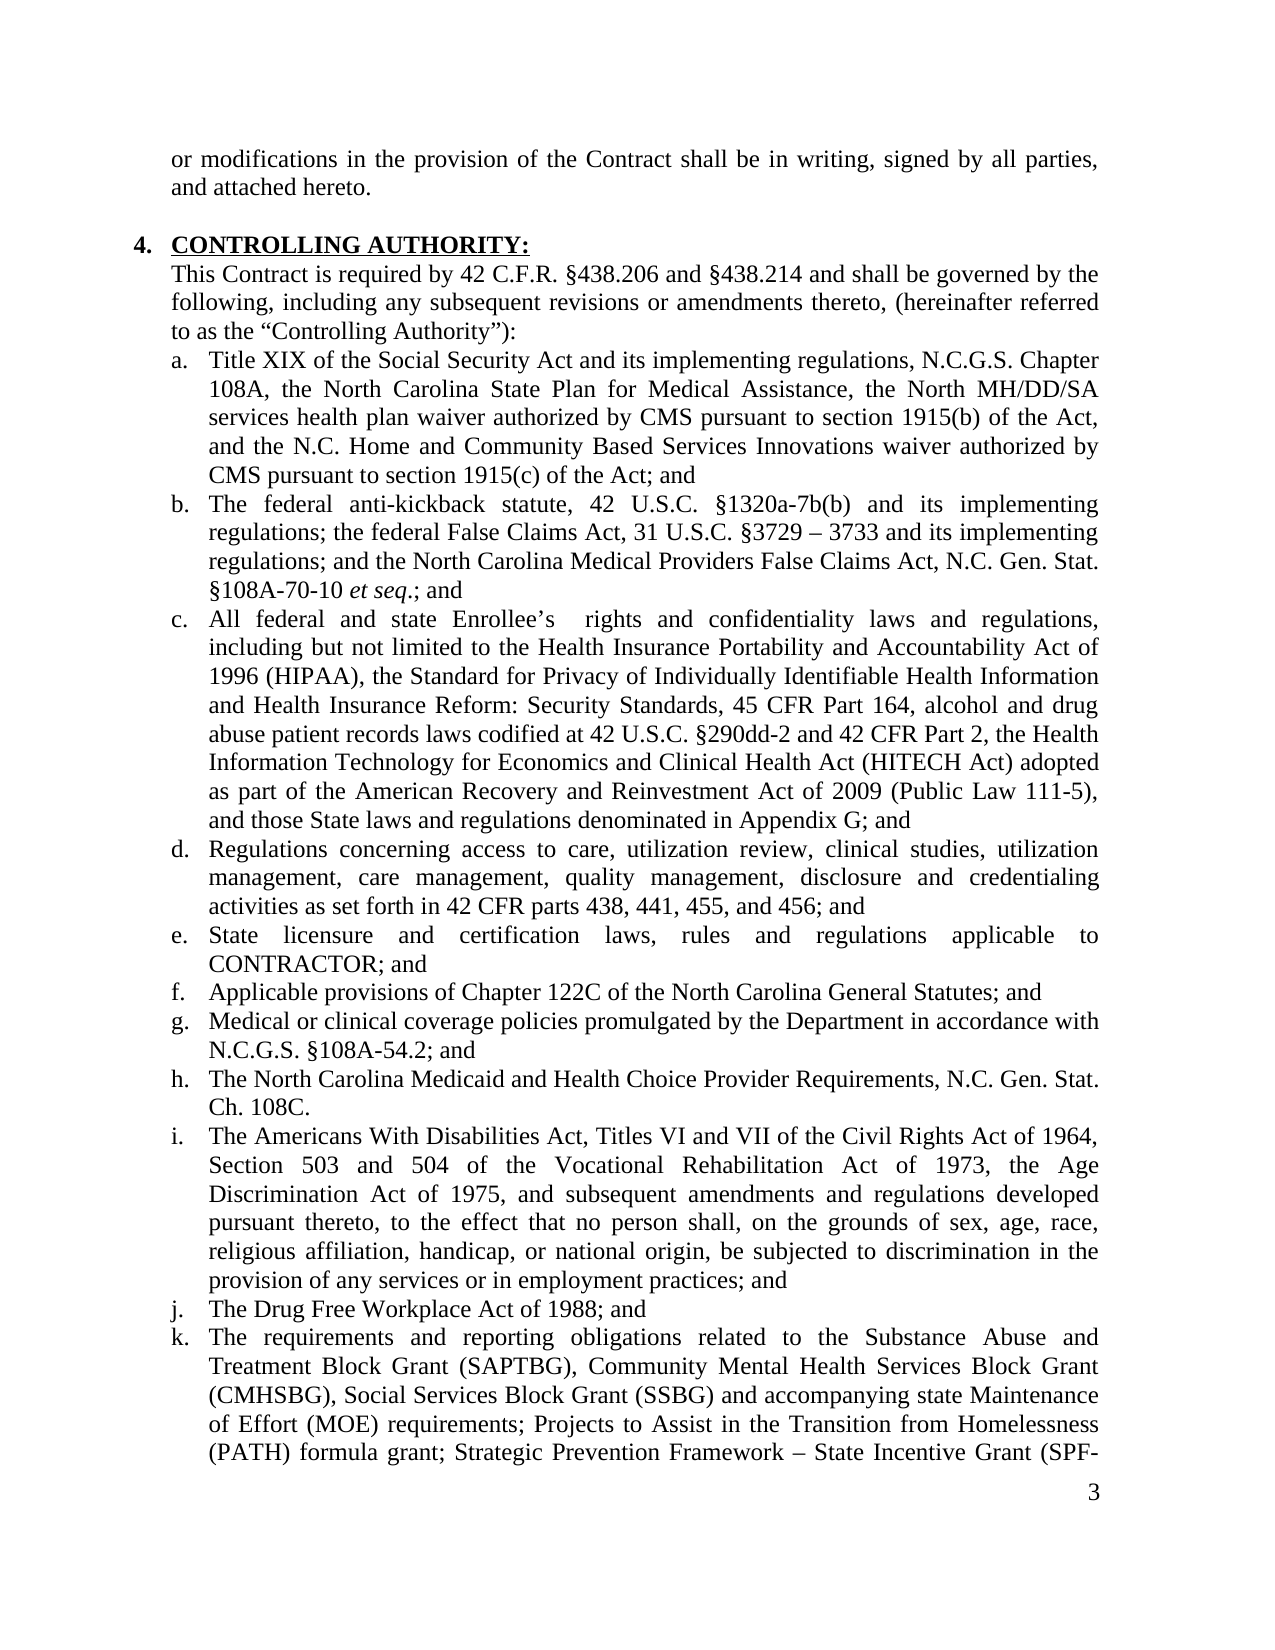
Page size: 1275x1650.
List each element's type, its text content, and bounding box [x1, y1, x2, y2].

text This Contract is required by 42 C.F.R. §438.206 and §438.214 and shall be governed by the following, including any subsequent revisions or amendments thereto, (hereinafter referred to as the “Controlling Authority”): [171, 259, 1100, 345]
list The Medicaid and Health Choice Provider Requirements, N.C. Gen. Stat. Ch. 108C. [171, 1064, 1100, 1121]
list Applicable provisions of Chapter 122C of the North Carolina General Statutes; and [171, 977, 1100, 1006]
list The Drug Free Workplace Act of 1988; and [171, 1294, 1100, 1322]
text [171, 144, 1100, 201]
list The Americans With Disabilities Act, Titles VI and VII of the Civil Rights Act of 1964, Section 503 and 504 of the Vocational Rehabilitation Act of 1973, the Age Discrimination Act of 1975, and subsequent amendments and regulations developed pursuant thereto, to the effect that no person shall, on the grounds of sex, age, race, religious affiliation, handicap, or national origin, be subjected to discrimination in the provision of any services or in employment practices; and [171, 1121, 1100, 1294]
list The federal anti-kickback statute, 42 U.S.C. §1320a-7b(b) and its implementing regulations; the federal False Claims Act, 31 U.S.C. §3729 – 3733 and its implementing regulations; and the North Carolina Medical Providers False Claims Act, N.C. Gen. Stat. §108A-70-10 et seq.; and [171, 489, 1100, 604]
list Medical or clinical coverage policies promulgated by the Department in accordance with N.C.G.S. §108A-54.2; and [171, 1006, 1100, 1064]
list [171, 1322, 1100, 1466]
list All federal and state Enrollee’s rights and confidentiality laws and regulations, including but not limited to the Health Insurance Portability and Accountability Act of 1996 (HIPAA), the Standard for Privacy of Individually Identifiable Health Information and Health Insurance Reform: Security Standards, 45 CFR Part 164, alcohol and drug abuse patient records laws codified at 42 U.S.C. §290dd-2 and 42 CFR Part 2, the Health Information Technology for Economics and Clinical Health Act (HITECH Act) adopted as part of the American Recovery and Reinvestment Act of 2009 (Public Law 111-5), and those State laws and regulations denominated in Appendix G; and [171, 604, 1100, 834]
list Title XIX of the Social Security Act and its implementing regulations, N.C.G.S. Chapter 108A, the North Carolina State Plan for Medical Assistance, the North MH/DD/SA services health plan waiver authorized by CMS pursuant to section 1915(b) of the Act, and the N.C. Home and Community Based Services Innovations waiver authorized by CMS pursuant to section 1915(c) of the Act; and [171, 345, 1100, 489]
list State licensure and certification laws, rules and regulations applicable to CONTRACTOR; and [171, 920, 1100, 977]
list CONTROLLING AUTHORITY: [133, 230, 1100, 259]
list Regulations concerning access to care, utilization review, clinical studies, utilization management, care management, quality management, disclosure and credentialing activities as set forth in 42 CFR parts 438, 441, 455, and 456; and [171, 834, 1100, 920]
